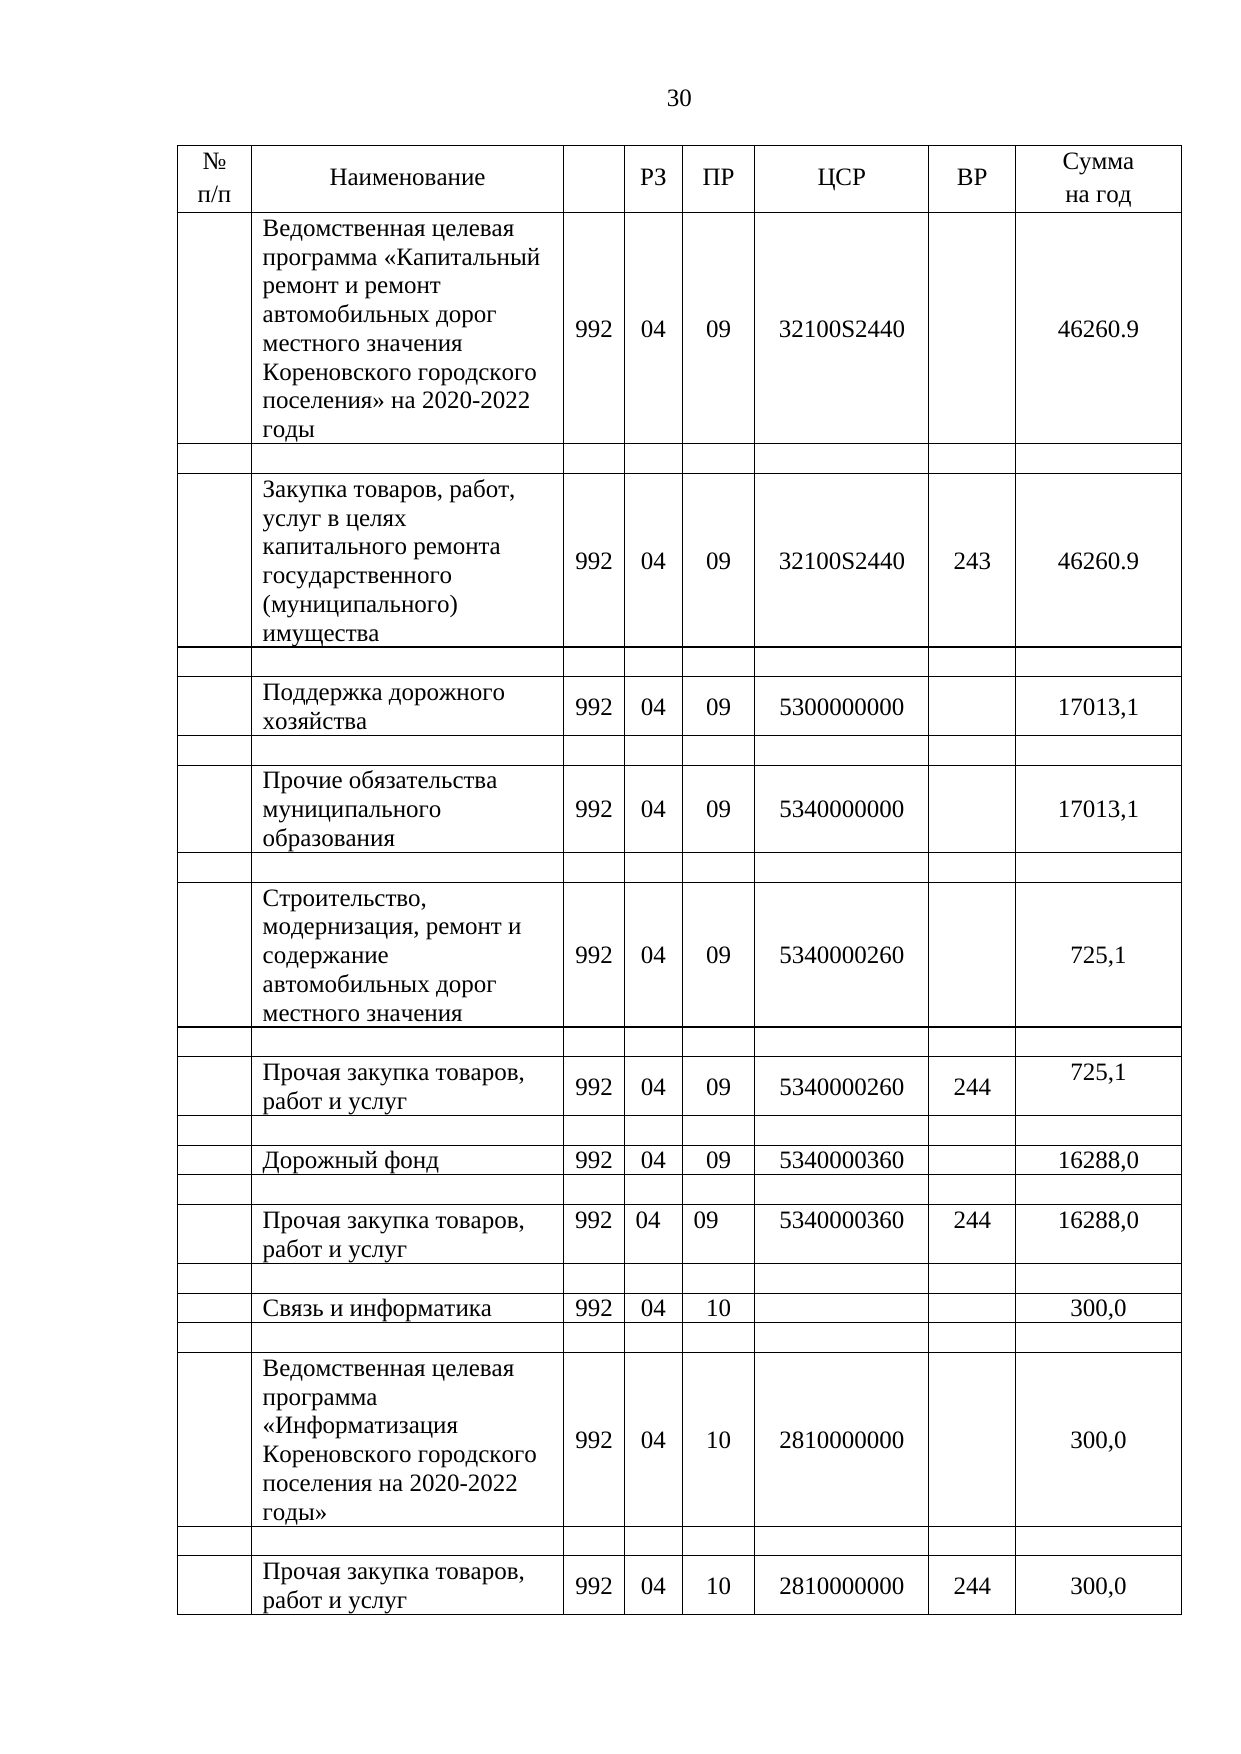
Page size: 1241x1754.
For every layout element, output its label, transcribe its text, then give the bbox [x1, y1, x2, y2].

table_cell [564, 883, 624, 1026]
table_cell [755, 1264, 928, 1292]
table_header ВР [929, 146, 1015, 212]
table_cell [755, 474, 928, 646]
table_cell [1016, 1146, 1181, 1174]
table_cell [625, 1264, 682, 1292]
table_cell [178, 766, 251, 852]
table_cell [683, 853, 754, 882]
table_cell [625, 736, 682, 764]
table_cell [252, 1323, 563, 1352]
table_header № п/п [178, 146, 251, 212]
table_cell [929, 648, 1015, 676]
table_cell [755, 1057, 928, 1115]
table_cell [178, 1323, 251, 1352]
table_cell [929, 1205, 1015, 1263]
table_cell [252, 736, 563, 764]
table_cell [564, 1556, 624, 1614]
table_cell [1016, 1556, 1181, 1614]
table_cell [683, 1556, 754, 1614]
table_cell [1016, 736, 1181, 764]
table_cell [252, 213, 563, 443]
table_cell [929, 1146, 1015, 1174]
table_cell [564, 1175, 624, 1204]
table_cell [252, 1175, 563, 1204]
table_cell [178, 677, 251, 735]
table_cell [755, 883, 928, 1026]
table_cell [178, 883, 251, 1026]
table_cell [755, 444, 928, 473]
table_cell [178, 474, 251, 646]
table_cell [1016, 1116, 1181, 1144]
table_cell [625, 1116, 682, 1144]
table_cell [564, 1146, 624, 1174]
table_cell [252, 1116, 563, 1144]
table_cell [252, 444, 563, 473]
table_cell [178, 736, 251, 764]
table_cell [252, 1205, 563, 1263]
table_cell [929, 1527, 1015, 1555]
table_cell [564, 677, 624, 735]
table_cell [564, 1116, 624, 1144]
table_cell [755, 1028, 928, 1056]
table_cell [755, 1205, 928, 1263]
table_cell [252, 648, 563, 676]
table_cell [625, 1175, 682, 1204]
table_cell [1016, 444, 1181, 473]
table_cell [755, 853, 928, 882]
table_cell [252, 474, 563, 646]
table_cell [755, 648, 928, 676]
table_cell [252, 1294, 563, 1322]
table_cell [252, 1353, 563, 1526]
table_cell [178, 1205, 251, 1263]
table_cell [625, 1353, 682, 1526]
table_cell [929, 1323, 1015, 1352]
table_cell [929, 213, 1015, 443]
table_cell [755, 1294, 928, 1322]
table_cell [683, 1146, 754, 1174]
table_header Сумма на год [1016, 146, 1181, 212]
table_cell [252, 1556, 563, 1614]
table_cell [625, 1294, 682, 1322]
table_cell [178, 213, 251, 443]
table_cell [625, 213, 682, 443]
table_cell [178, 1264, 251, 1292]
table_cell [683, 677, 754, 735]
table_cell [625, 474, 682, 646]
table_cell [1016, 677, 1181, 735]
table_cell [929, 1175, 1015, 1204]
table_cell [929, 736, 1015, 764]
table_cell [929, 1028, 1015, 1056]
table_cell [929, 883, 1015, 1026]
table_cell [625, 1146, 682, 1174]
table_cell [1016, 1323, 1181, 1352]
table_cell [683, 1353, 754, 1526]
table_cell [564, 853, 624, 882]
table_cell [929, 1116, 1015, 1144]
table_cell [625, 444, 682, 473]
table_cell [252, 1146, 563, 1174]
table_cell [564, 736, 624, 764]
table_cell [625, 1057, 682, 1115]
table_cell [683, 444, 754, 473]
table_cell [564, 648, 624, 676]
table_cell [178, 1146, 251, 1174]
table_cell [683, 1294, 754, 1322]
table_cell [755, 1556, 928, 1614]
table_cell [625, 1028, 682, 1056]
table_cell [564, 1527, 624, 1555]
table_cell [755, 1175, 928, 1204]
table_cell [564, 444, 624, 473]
table_header ПР [683, 146, 754, 212]
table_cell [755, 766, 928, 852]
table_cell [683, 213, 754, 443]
table_header Наименование [252, 146, 563, 212]
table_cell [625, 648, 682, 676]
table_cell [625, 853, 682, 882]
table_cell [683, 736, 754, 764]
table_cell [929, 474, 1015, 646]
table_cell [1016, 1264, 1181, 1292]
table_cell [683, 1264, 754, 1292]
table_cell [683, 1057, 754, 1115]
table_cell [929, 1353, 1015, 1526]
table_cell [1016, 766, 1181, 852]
table_header РЗ [625, 146, 682, 212]
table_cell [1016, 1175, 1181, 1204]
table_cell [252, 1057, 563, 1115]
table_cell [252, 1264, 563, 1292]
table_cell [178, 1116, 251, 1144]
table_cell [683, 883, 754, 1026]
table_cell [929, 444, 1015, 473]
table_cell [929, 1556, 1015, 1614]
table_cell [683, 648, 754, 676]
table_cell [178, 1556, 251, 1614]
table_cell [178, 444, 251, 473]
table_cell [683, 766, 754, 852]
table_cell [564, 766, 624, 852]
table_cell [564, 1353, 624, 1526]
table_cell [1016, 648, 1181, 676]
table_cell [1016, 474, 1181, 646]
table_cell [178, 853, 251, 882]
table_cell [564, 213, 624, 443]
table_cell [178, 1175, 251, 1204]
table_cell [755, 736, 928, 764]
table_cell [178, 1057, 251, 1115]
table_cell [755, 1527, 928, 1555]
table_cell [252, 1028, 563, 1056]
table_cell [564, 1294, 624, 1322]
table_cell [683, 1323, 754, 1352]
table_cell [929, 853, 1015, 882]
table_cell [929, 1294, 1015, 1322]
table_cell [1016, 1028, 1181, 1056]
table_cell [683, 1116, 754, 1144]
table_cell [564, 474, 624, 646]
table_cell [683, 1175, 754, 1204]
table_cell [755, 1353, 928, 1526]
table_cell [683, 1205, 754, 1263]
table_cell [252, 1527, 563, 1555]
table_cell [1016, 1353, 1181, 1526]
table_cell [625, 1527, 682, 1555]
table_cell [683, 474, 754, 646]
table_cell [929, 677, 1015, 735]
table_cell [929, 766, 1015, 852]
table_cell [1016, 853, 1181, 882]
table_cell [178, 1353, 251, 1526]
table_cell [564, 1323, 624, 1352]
table_header [564, 146, 624, 212]
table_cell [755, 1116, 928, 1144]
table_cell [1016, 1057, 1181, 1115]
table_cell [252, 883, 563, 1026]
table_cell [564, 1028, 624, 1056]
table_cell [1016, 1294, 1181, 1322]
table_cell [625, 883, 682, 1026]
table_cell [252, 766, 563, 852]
table_header ЦСР [755, 146, 928, 212]
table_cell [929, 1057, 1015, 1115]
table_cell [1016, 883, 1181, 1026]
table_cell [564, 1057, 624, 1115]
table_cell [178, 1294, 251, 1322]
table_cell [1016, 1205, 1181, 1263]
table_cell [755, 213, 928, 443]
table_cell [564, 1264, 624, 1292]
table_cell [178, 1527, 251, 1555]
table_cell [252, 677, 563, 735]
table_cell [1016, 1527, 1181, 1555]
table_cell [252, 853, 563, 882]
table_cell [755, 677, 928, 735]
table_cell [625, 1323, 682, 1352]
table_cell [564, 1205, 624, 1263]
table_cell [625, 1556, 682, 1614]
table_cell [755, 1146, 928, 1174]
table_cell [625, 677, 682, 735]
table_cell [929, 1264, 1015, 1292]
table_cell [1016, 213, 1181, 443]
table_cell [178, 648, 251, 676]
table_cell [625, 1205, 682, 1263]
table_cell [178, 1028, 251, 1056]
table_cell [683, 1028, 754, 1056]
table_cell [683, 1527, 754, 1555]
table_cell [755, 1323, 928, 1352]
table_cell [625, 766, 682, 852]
